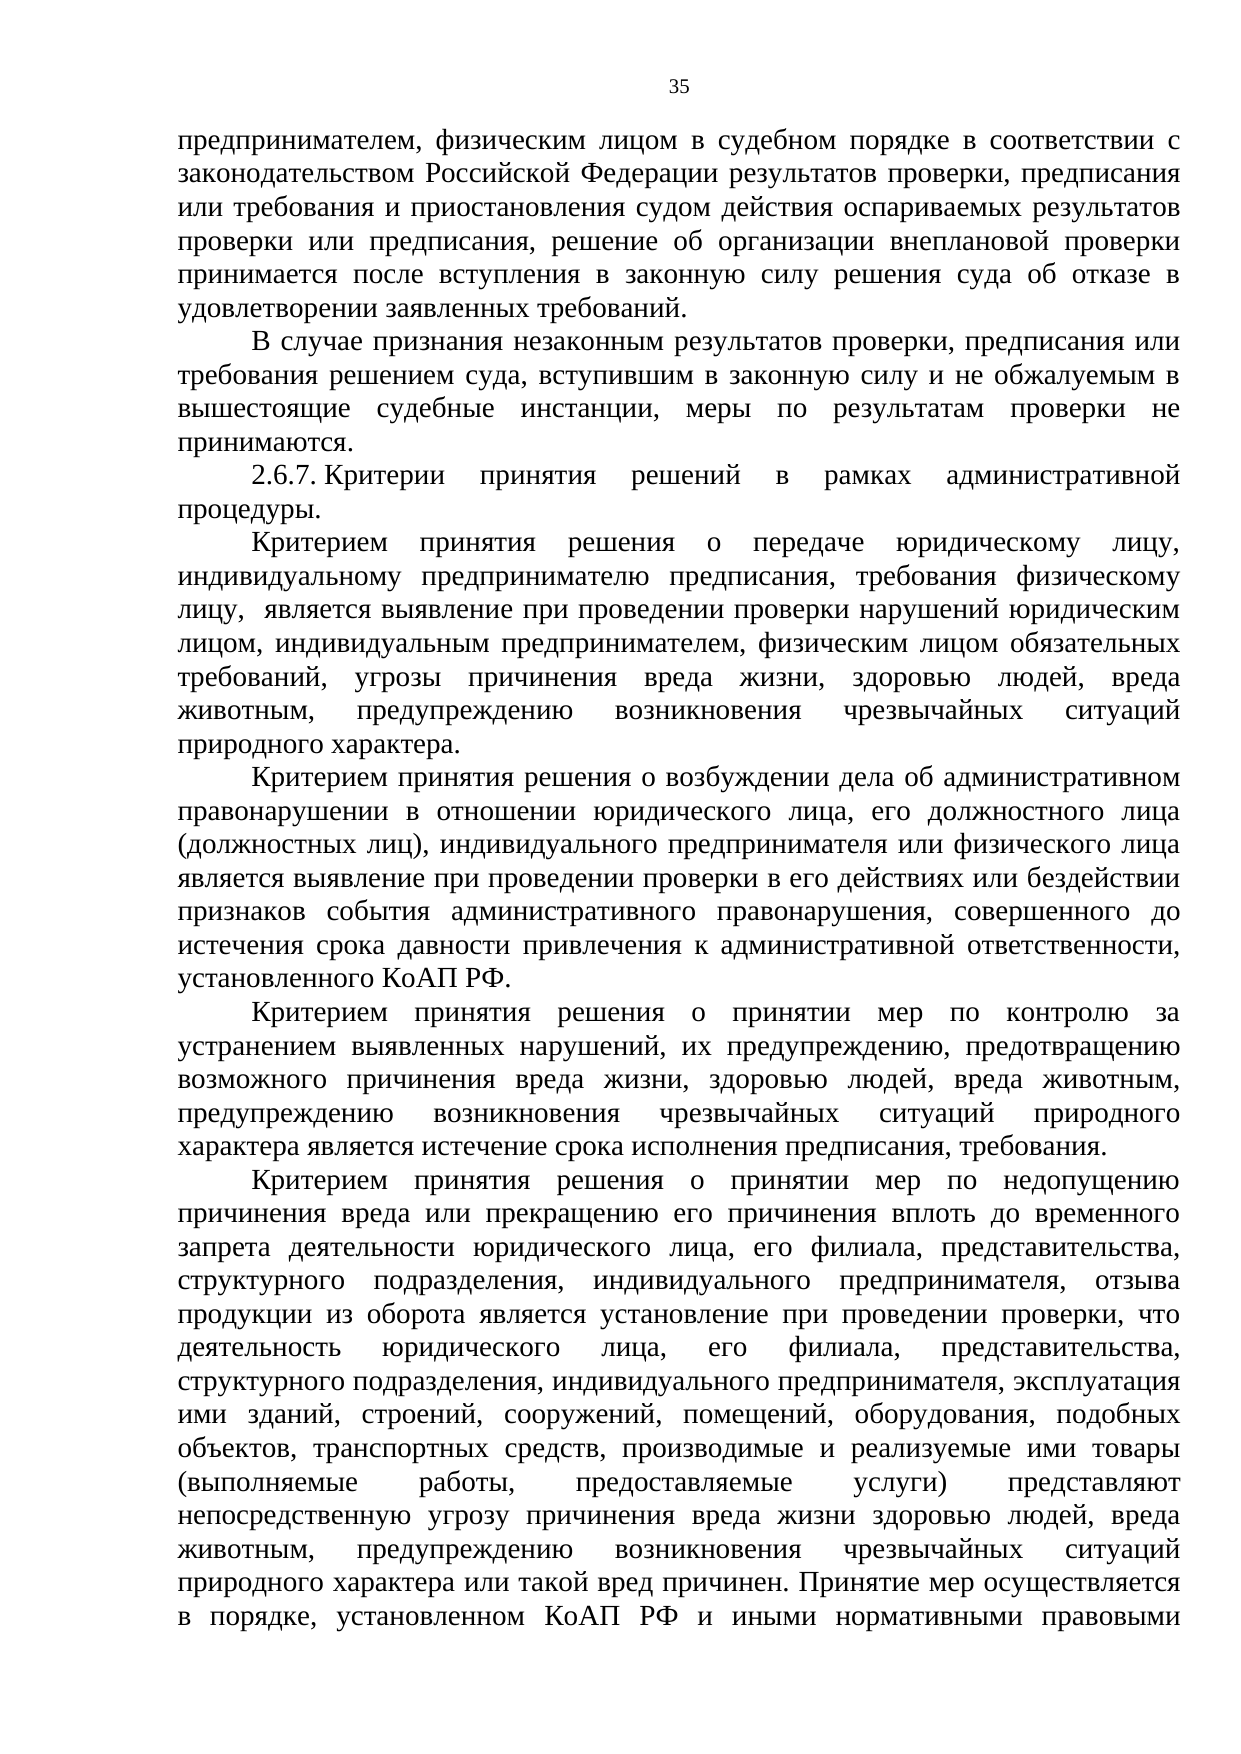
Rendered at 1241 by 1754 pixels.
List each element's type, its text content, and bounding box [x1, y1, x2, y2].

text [177, 1162, 1181, 1631]
text Критерием принятия решения о принятии мер по контролю за устранением выявленных нарушений, их предупреждению, предотвращению возможного причинения вреда жизни, здоровью людей, вреда животным, предупреждению возникновения чрезвычайных ситуаций природного характера является истечение срока исполнения предписания, требования. [177, 994, 1181, 1162]
text Критерием принятия решения о возбуждении дела об административном правонарушении в отношении юридического лица, его должностного лица (должностных лиц), индивидуального предпринимателя или физического лица является выявление при проведении проверки в его действиях или бездействии признаков события административного правонарушения, совершенного до истечения срока давности привлечения к административной ответственности, установленного КоАП РФ. [177, 759, 1181, 994]
text Критерием принятия решения о передаче юридическому лицу, индивидуальному предпринимателю предписания, требования физическому лицу, является выявление при проведении проверки нарушений юридическим лицом, индивидуальным предпринимателем, физическим лицом обязательных требований, угрозы причинения вреда жизни, здоровью людей, вреда животным, предупреждению возникновения чрезвычайных ситуаций природного характера. [177, 524, 1181, 759]
text В случае признания незаконным результатов проверки, предписания или требования решением суда, вступившим в законную силу и не обжалуемым в вышестоящие судебные инстанции, меры по результатам проверки не принимаются. [177, 323, 1181, 457]
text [177, 122, 1181, 323]
text 2.6.7. Критерии принятия решений в рамках административной процедуры. [177, 457, 1181, 524]
